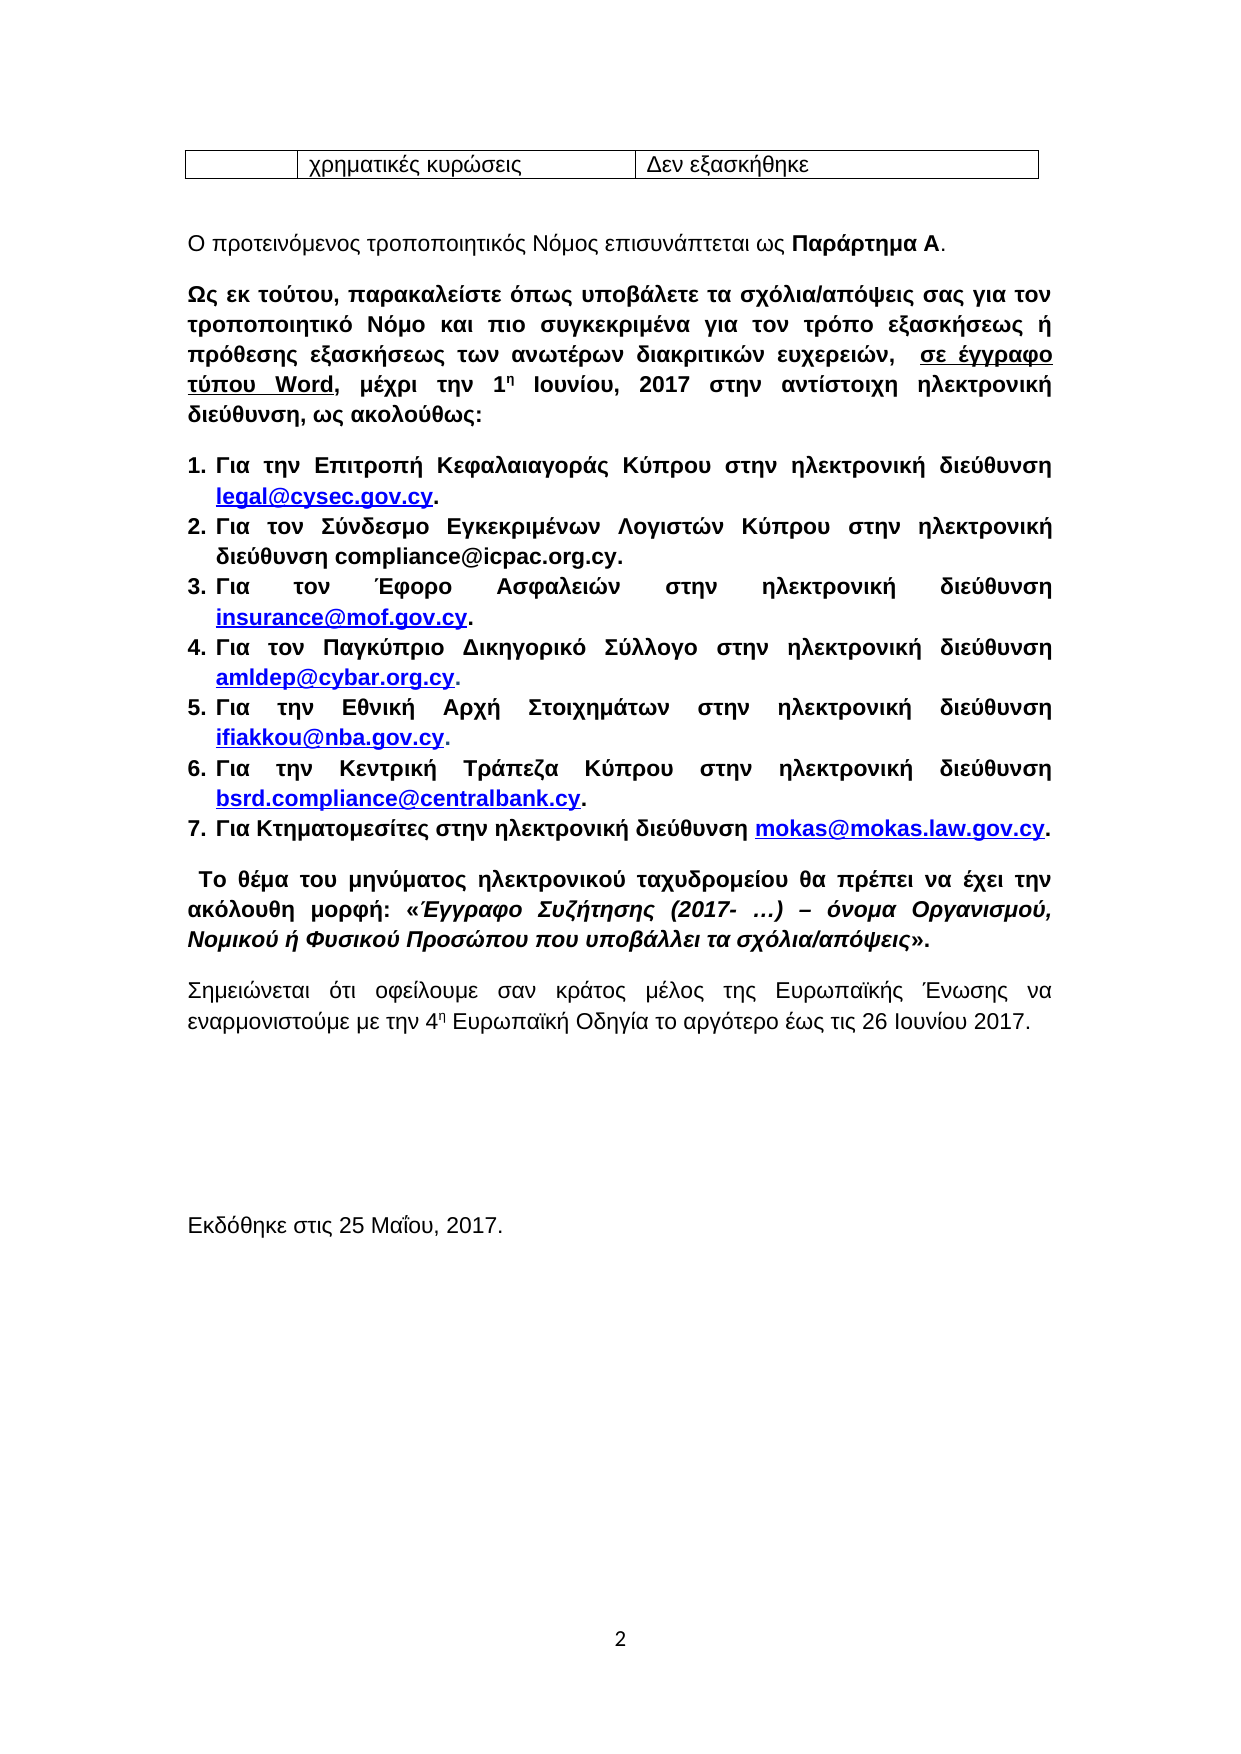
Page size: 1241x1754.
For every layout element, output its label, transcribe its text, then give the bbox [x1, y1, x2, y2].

list Για τον Έφορο Ασφαλειών στην ηλεκτρονική διεύθυνση insurance@mof.gov.cy. [187, 573, 1053, 630]
text Σημειώνεται ότι οφείλουμε σαν κράτος μέλος της Ευρωπαϊκής Ένωσης να εναρμονιστούμε με την 4η Ευρωπαϊκή Οδηγία το αργότερο έως τις 26 Ιουνίου 2017. [187, 977, 1053, 1034]
text Ως εκ τούτου, παρακαλείστε όπως υποβάλετε τα σχόλια/απόψεις σας για τον τροποποιητικό Νόμο και πιο συγκεκριμένα για τον τρόπο εξασκήσεως ή πρόθεσης εξασκήσεως των ανωτέρων διακριτικών ευχερειών, σε έγγραφο τύπου Word, μέχρι την 1η Ιουνίου, 2017 στην αντίστοιχη ηλεκτρονική διεύθυνση, ως ακολούθως: [187, 281, 1053, 428]
list Για την Εθνική Αρχή Στοιχημάτων στην ηλεκτρονική διεύθυνση ifiakkou@nba.gov.cy. [187, 694, 1053, 751]
list Για τον Παγκύπριο Δικηγορικό Σύλλογο στην ηλεκτρονική διεύθυνση amldep@cybar.org.cy. [187, 634, 1053, 690]
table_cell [298, 151, 635, 177]
text Εκδόθηκε στις 25 Μαΐου, 2017. [187, 1212, 1053, 1238]
list Για την Επιτροπή Κεφαλαιαγοράς Κύπρου στην ηλεκτρονική διεύθυνση legal@cysec.gov.cy. [187, 452, 1053, 509]
list Για τον Σύνδεσμο Εγκεκριμένων Λογιστών Κύπρου στην ηλεκτρονική διεύθυνση compliance@icpac.org.cy. [187, 513, 1053, 569]
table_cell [636, 151, 1038, 177]
list Για την Κεντρική Τράπεζα Κύπρου στην ηλεκτρονική διεύθυνση bsrd.compliance@centralbank.cy. [187, 754, 1053, 811]
table_cell [186, 151, 297, 177]
text Ο προτεινόμενος τροποποιητικός Νόμος επισυνάπτεται ως Παράρτημα Α. [187, 229, 1053, 256]
text Το θέμα του μηνύματος ηλεκτρονικού ταχυδρομείου θα πρέπει να έχει την ακόλουθη μορφή: «Έγγραφο Συζήτησης (2017- …) – όνομα Οργανισμού, Νομικού ή Φυσικού Προσώπου που υποβάλλει τα σχόλια/απόψεις». [187, 866, 1053, 953]
list Για Κτηματομεσίτες στην ηλεκτρονική διεύθυνση mokas@mokas.law.gov.cy. [187, 815, 1053, 841]
